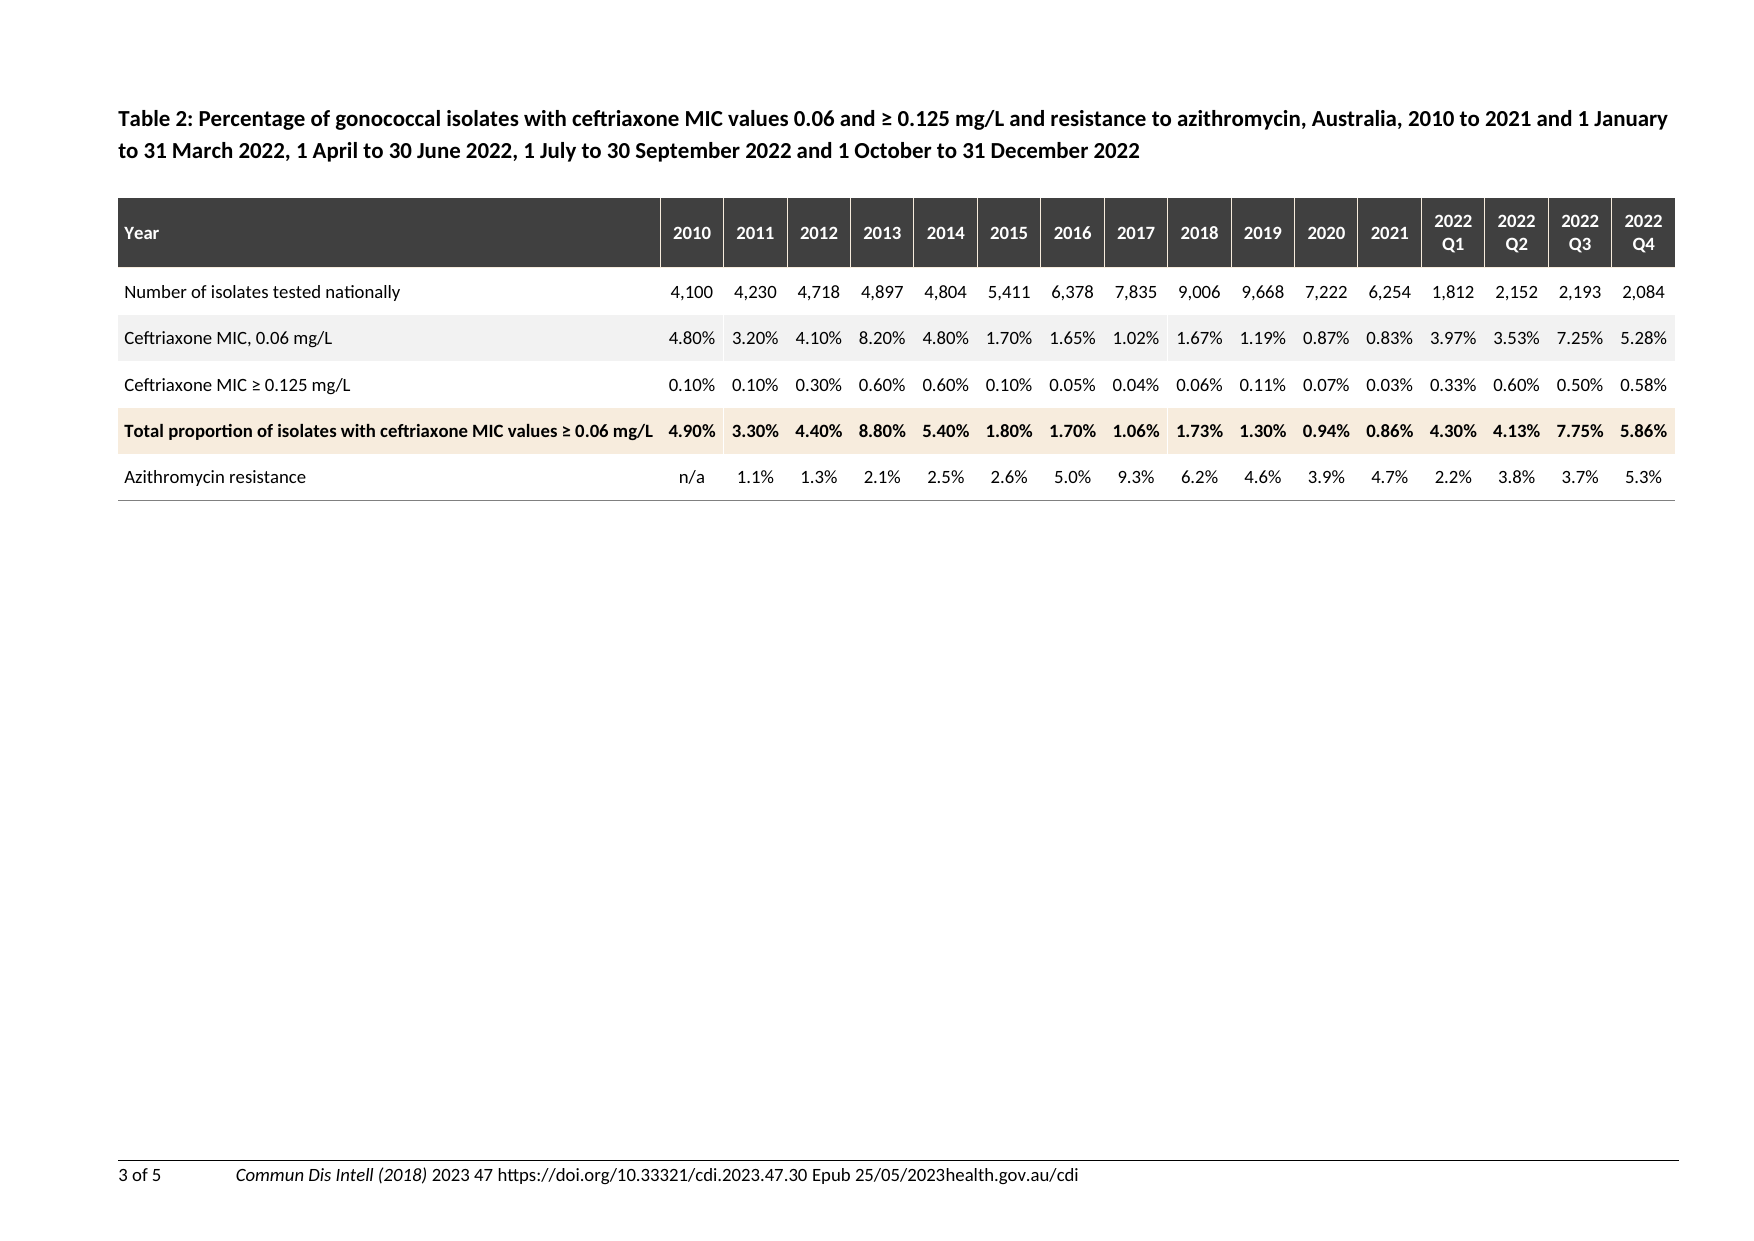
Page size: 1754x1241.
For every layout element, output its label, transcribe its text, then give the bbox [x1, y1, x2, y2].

table_cell 4.10% [787, 315, 850, 361]
table_cell 0.11% [1231, 361, 1294, 407]
table_cell 3.97% [1421, 315, 1485, 361]
table_header 2013 [851, 198, 913, 267]
table_cell 1.02% [1104, 315, 1167, 361]
table_cell 3.30% [724, 408, 787, 454]
table_cell 0.60% [914, 361, 977, 407]
table_cell 1.70% [1041, 408, 1104, 454]
table_cell 5.40% [914, 408, 977, 454]
table_cell 5.0% [1041, 454, 1104, 500]
table_cell 1.80% [977, 408, 1041, 454]
table_header 2019 [1232, 198, 1294, 267]
table_cell 0.83% [1358, 315, 1421, 361]
table_cell 2.2% [1421, 454, 1485, 500]
table_cell 3.53% [1485, 315, 1548, 361]
table_header 2017 [1105, 198, 1167, 267]
table_cell 4.40% [787, 408, 850, 454]
table_cell 1.70% [977, 315, 1041, 361]
table_cell 0.07% [1294, 361, 1358, 407]
table_cell 5,411 [977, 268, 1041, 314]
table_cell 6,254 [1358, 268, 1421, 314]
table_cell 4.13% [1485, 408, 1548, 454]
table_cell 4.30% [1421, 408, 1485, 454]
table_cell 0.33% [1421, 361, 1485, 407]
table_cell 9,668 [1231, 268, 1294, 314]
table_cell 0.10% [724, 361, 787, 407]
table_cell 6.2% [1168, 454, 1231, 500]
table_cell 4.90% [660, 408, 723, 454]
table_header 2022 Q2 [1485, 198, 1548, 267]
table_cell 1.67% [1168, 315, 1231, 361]
table_cell 1.73% [1168, 408, 1231, 454]
table_cell 5.86% [1612, 408, 1675, 454]
table_cell 5.3% [1612, 454, 1675, 500]
table_cell 0.03% [1358, 361, 1421, 407]
table_cell 0.04% [1104, 361, 1167, 407]
table_header 2011 [724, 198, 787, 267]
table_header 2012 [788, 198, 850, 267]
table_cell 5.28% [1612, 315, 1675, 361]
table_cell 3.8% [1485, 454, 1548, 500]
table_cell 0.50% [1548, 361, 1612, 407]
table_cell 4,897 [850, 268, 914, 314]
table_header 2020 [1295, 198, 1357, 267]
table_cell 0.10% [660, 361, 723, 407]
table_header 2018 [1168, 198, 1231, 267]
table_cell 2.6% [977, 454, 1041, 500]
table_cell 4.6% [1231, 454, 1294, 500]
table_cell 1.65% [1041, 315, 1104, 361]
table_cell 4.80% [914, 315, 977, 361]
table_header 2010 [661, 198, 723, 267]
table_cell n/a [660, 454, 723, 500]
table_cell 0.05% [1041, 361, 1104, 407]
table_cell 4.80% [660, 315, 723, 361]
table_cell 6,378 [1041, 268, 1104, 314]
table_cell 2.1% [850, 454, 914, 500]
table_cell 4.7% [1358, 454, 1421, 500]
table_cell 0.10% [977, 361, 1041, 407]
table_cell 1.06% [1104, 408, 1167, 454]
table_cell 0.06% [1168, 361, 1231, 407]
table_cell 3.9% [1294, 454, 1358, 500]
table_cell Ceftriaxone MIC, 0.06 mg/L [118, 315, 660, 361]
table_header 2022 Q4 [1612, 198, 1675, 267]
table_cell 4,804 [914, 268, 977, 314]
table_cell 1.30% [1231, 408, 1294, 454]
table_cell 2.5% [914, 454, 977, 500]
table_cell 0.60% [1485, 361, 1548, 407]
table_cell 0.94% [1294, 408, 1358, 454]
table_cell 2,152 [1485, 268, 1548, 314]
table_cell 0.58% [1612, 361, 1675, 407]
table_cell 1.1% [724, 454, 787, 500]
table_header 2014 [914, 198, 977, 267]
table_cell 7.25% [1548, 315, 1612, 361]
table_cell 7.75% [1548, 408, 1612, 454]
table_cell 0.86% [1358, 408, 1421, 454]
table_header 2021 [1358, 198, 1421, 267]
table_cell 9,006 [1168, 268, 1231, 314]
table_cell 0.87% [1294, 315, 1358, 361]
table_header 2016 [1041, 198, 1104, 267]
table_header 2022 Q1 [1422, 198, 1484, 267]
table_cell 4,230 [724, 268, 787, 314]
table_cell 2,193 [1548, 268, 1612, 314]
table_cell 1.3% [787, 454, 850, 500]
table_cell 3.7% [1548, 454, 1612, 500]
table_cell 8.80% [850, 408, 914, 454]
table_header Year [118, 198, 660, 267]
table_cell 8.20% [850, 315, 914, 361]
table_header 2015 [978, 198, 1040, 267]
table_cell 3.20% [724, 315, 787, 361]
table_cell 4,718 [787, 268, 850, 314]
text Table 2: Percentage of gonococcal isolates with ceftriaxone MIC values 0.06 and ≥ 0.125 mg/L and resistance to azithromycin, Australia, 2010 to 2021 and 1 January to 31 March 2022, 1 April to 30 June 2022, 1 July to 30 September 2022 and 1 October to 31 December 2022 [118, 104, 1679, 164]
table_cell Total proportion of isolates with ceftriaxone MIC values ≥ 0.06 mg/L [118, 408, 660, 454]
table_cell 0.60% [850, 361, 914, 407]
table_cell 2,084 [1612, 268, 1675, 314]
table_cell Number of isolates tested nationally [118, 268, 660, 314]
table_cell Ceftriaxone MIC ≥ 0.125 mg/L [118, 361, 660, 407]
table_cell Azithromycin resistance [118, 454, 660, 500]
table_cell 7,222 [1294, 268, 1358, 314]
table_cell 7,835 [1104, 268, 1167, 314]
table_cell 1.19% [1231, 315, 1294, 361]
table_cell 9.3% [1104, 454, 1167, 500]
table_header 2022 Q3 [1549, 198, 1611, 267]
table_cell 4,100 [660, 268, 723, 314]
table_cell 0.30% [787, 361, 850, 407]
table_cell 1,812 [1421, 268, 1485, 314]
